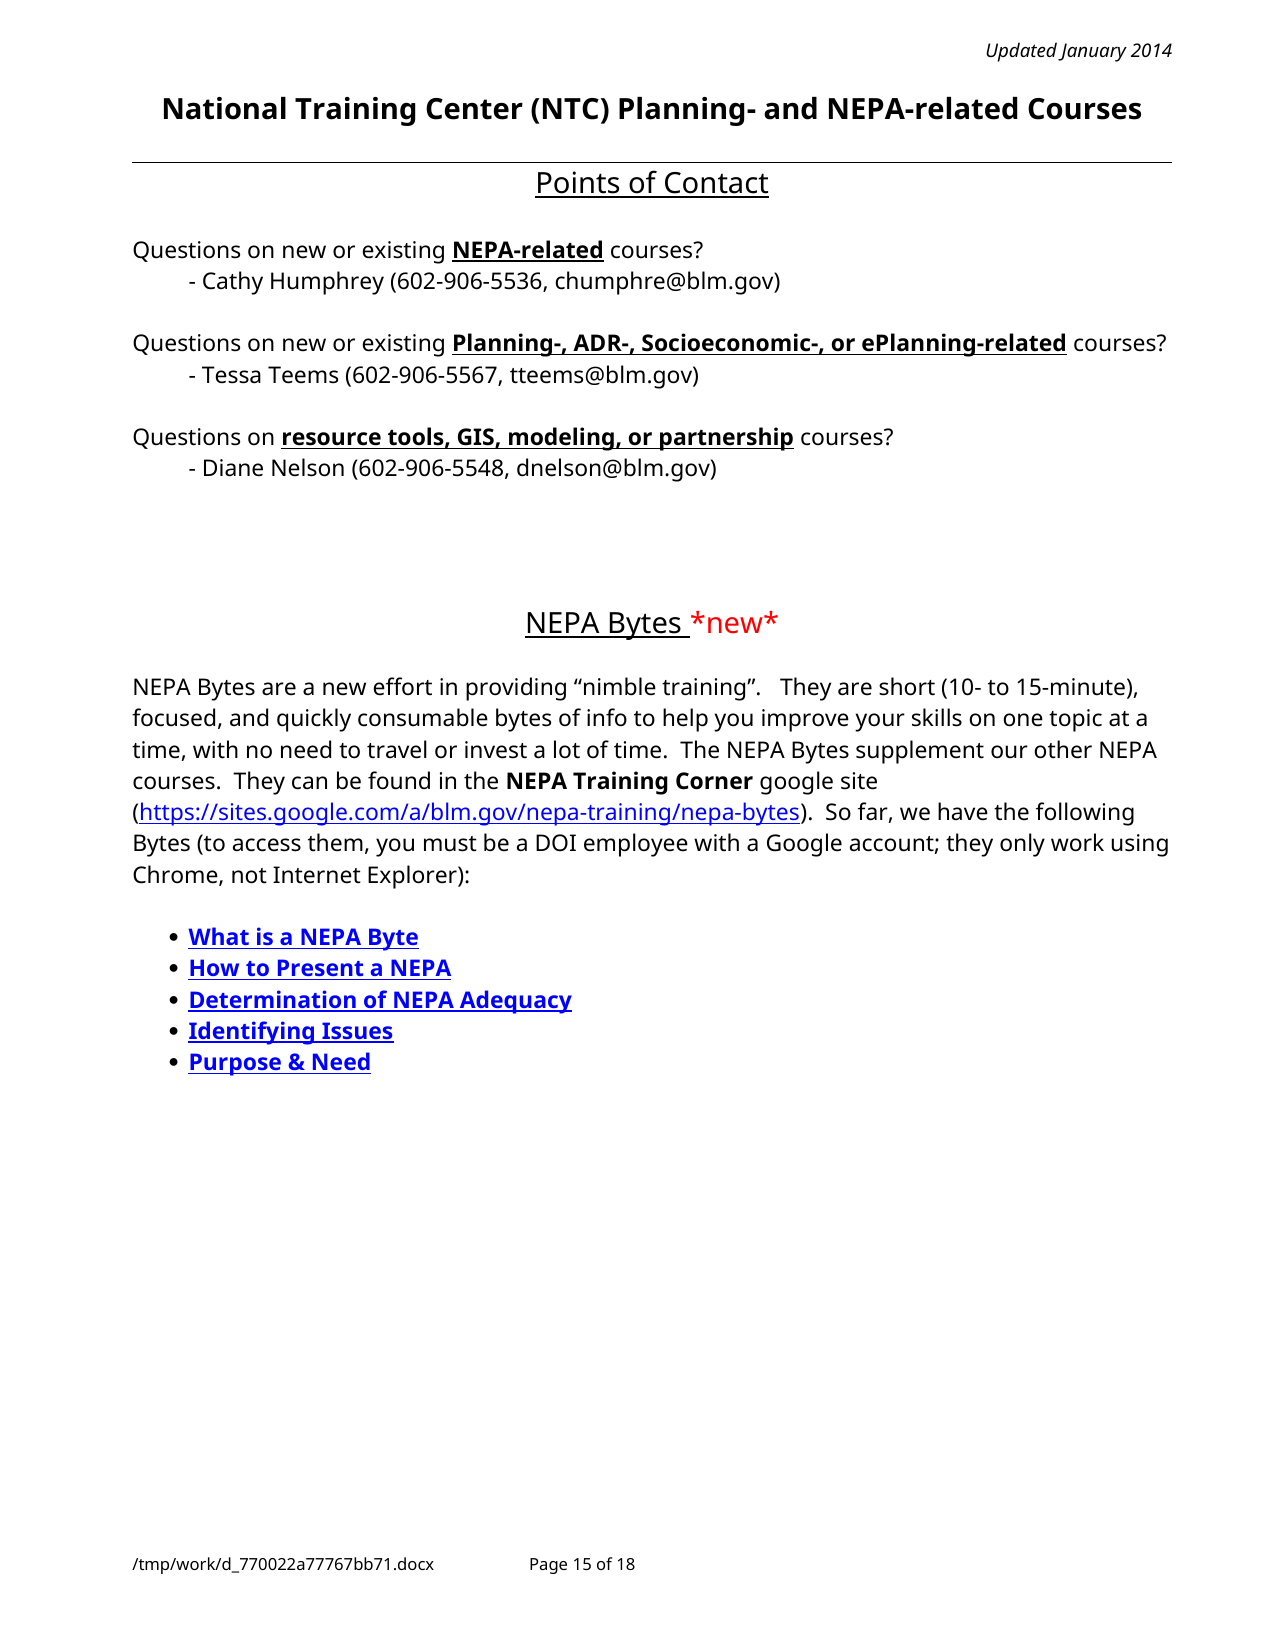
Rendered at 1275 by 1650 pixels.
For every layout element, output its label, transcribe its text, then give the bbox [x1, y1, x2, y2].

text - Diane Nelson (602-906-5548, dnelson@blm.gov) [132, 452, 1172, 483]
list Purpose & Need [169, 1046, 1172, 1077]
text NEPA Bytes are a new effort in providing “nimble training”. They are short (10- to 15-minute), focused, and quickly consumable bytes of info to help you improve your skills on one topic at a time, with no need to travel or invest a lot of time. The NEPA Bytes supplement our other NEPA courses. They can be found in the NEPA Training Corner google site (https://sites.google.com/a/blm.gov/nepa-training/nepa-bytes). So far, we have the following Bytes (to access them, you must be a DOI employee with a Google account; they only work using Chrome, not Internet Explorer): [132, 671, 1172, 890]
text Questions on new or existing NEPA-related courses? [132, 233, 1172, 265]
text Questions on resource tools, GIS, modeling, or partnership courses? [132, 421, 1172, 452]
text Points of Contact [132, 163, 1172, 202]
list Identifying Issues [169, 1015, 1172, 1046]
list Determination of NEPA Adequacy [169, 983, 1172, 1015]
list What is a NEPA Byte [169, 921, 1172, 952]
list How to Present a NEPA [169, 952, 1172, 983]
text - Tessa Teems (602-906-5567, tteems@blm.gov) [132, 358, 1172, 390]
text - Cathy Humphrey (602-906-5536, chumphre@blm.gov) [132, 265, 1172, 296]
text Questions on new or existing Planning-, ADR-, Socioeconomic-, or ePlanning-related courses? [132, 327, 1172, 358]
text NEPA Bytes *new* [132, 603, 1172, 642]
